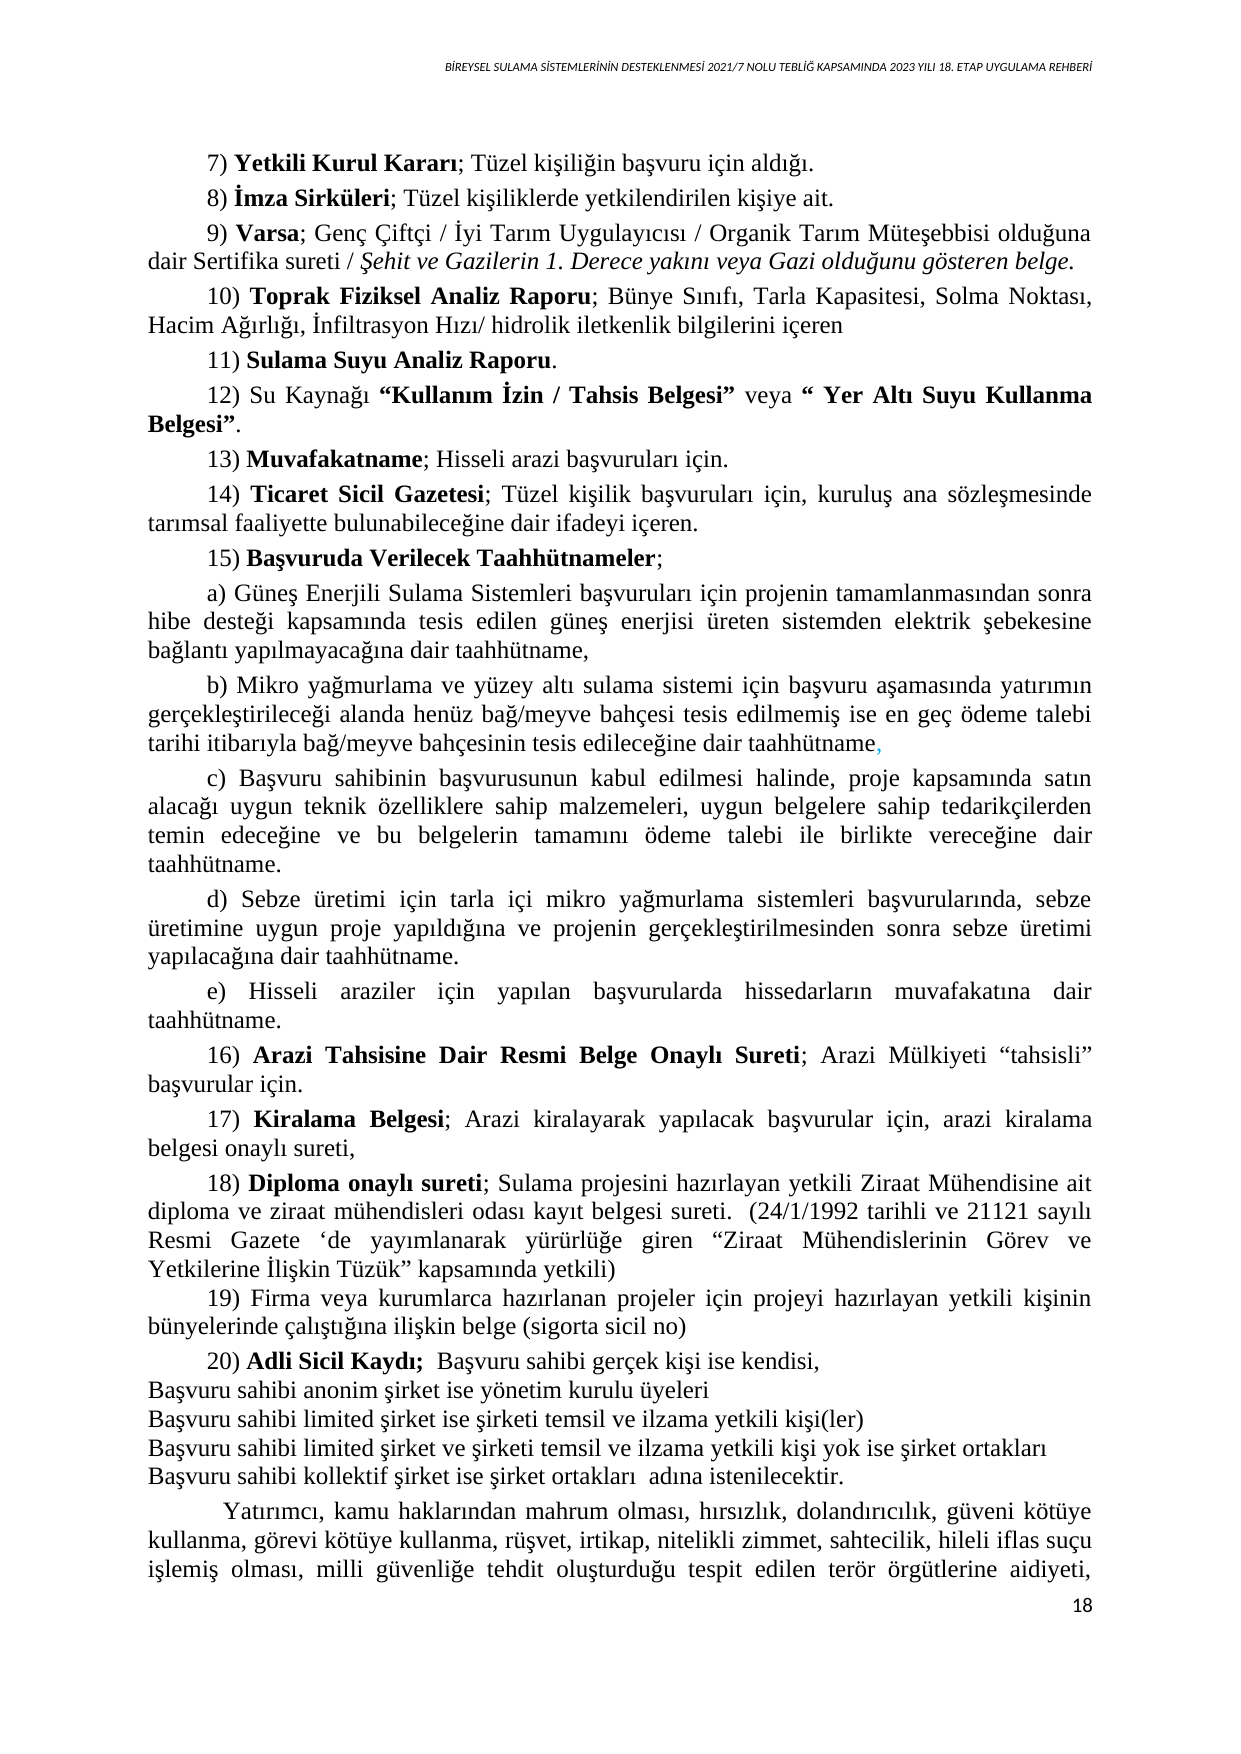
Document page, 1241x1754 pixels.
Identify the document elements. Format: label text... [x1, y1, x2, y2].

text 12) Su Kaynağı “Kullanım İzin / Tahsis Belgesi” veya “ Yer Altı Suyu Kullanma Belgesi”. [148, 380, 1093, 438]
text c) Başvuru sahibinin başvurusunun kabul edilmesi halinde, proje kapsamında satın alacağı uygun teknik özelliklere sahip malzemeleri, uygun belgelere sahip tedarikçilerden temin edeceğine ve bu belgelerin tamamını ödeme talebi ile birlikte vereceğine dair taahhütname. [103, 763, 1093, 878]
text 17) Kiralama Belgesi; Arazi kiralayarak yapılacak başvurular için, arazi kiralama belgesi onaylı sureti, [148, 1104, 1093, 1161]
text Başvuru sahibi anonim şirket ise yönetim kurulu üyeleri [148, 1375, 1093, 1404]
text Başvuru sahibi limited şirket ise şirketi temsil ve ilzama yetkili kişi(ler) [148, 1404, 1093, 1433]
text 13) Muvafakatname; Hisseli arazi başvuruları için. [148, 444, 1093, 473]
text 11) Sulama Suyu Analiz Raporu. [148, 345, 1093, 374]
text 8) İmza Sirküleri; Tüzel kişiliklerde yetkilendirilen kişiye ait. [148, 183, 1093, 211]
text 15) Başvuruda Verilecek Taahhütnameler; [148, 543, 1093, 571]
text 14) Ticaret Sicil Gazetesi; Tüzel kişilik başvuruları için, kuruluş ana sözleşmesinde tarımsal faaliyette bulunabileceğine dair ifadeyi içeren. [148, 479, 1093, 536]
text 10) Toprak Fiziksel Analiz Raporu; Bünye Sınıfı, Tarla Kapasitesi, Solma Noktası, Hacim Ağırlığı, İnfiltrasyon Hızı/ hidrolik iletkenlik bilgilerini içeren [148, 281, 1093, 339]
text Başvuru sahibi kollektif şirket ise şirket ortakları adına istenilecektir. [148, 1461, 1093, 1490]
text Başvuru sahibi limited şirket ve şirketi temsil ve ilzama yetkili kişi yok ise şirket ortakları [148, 1433, 1093, 1461]
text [148, 1496, 1093, 1583]
text 18) Diploma onaylı sureti; Sulama projesini hazırlayan yetkili Ziraat Mühendisine ait diploma ve ziraat mühendisleri odası kayıt belgesi sureti. (24/1/1992 tarihli ve 21121 sayılı Resmi Gazete ‘de yayımlanarak yürürlüğe giren “Ziraat Mühendislerinin Görev ve Yetkilerine İlişkin Tüzük” kapsamında yetkili) [148, 1168, 1093, 1283]
text e) Hisseli araziler için yapılan başvurularda hissedarların muvafakatına dair taahhütname. [103, 976, 1093, 1034]
text 20) Adli Sicil Kaydı; Başvuru sahibi gerçek kişi ise kendisi, [148, 1346, 1093, 1375]
text 16) Arazi Tahsisine Dair Resmi Belge Onaylı Sureti; Arazi Mülkiyeti “tahsisli” başvurular için. [148, 1040, 1093, 1098]
text 7) Yetkili Kurul Kararı; Tüzel kişiliğin başvuru için aldığı. [148, 148, 1093, 176]
text 19) Firma veya kurumlarca hazırlanan projeler için projeyi hazırlayan yetkili kişinin bünyelerinde çalıştığına ilişkin belge (sigorta sicil no) [148, 1283, 1093, 1340]
text 9) Varsa; Genç Çiftçi / İyi Tarım Uygulayıcısı / Organik Tarım Müteşebbisi olduğuna dair Sertifika sureti / Şehit ve Gazilerin 1. Derece yakını veya Gazi olduğunu gösteren belge. [148, 218, 1093, 275]
text b) Mikro yağmurlama ve yüzey altı sulama sistemi için başvuru aşamasında yatırımın gerçekleştirileceği alanda henüz bağ/meyve bahçesi tesis edilmemiş ise en geç ödeme talebi tarihi itibarıyla bağ/meyve bahçesinin tesis edileceğine dair taahhütname, [103, 670, 1093, 756]
text d) Sebze üretimi için tarla içi mikro yağmurlama sistemleri başvurularında, sebze üretimine uygun proje yapıldığına ve projenin gerçekleştirilmesinden sonra sebze üretimi yapılacağına dair taahhütname. [103, 884, 1093, 970]
text a) Güneş Enerjili Sulama Sistemleri başvuruları için projenin tamamlanmasından sonra hibe desteği kapsamında tesis edilen güneş enerjisi üreten sistemden elektrik şebekesine bağlantı yapılmayacağına dair taahhütname, [103, 578, 1093, 664]
